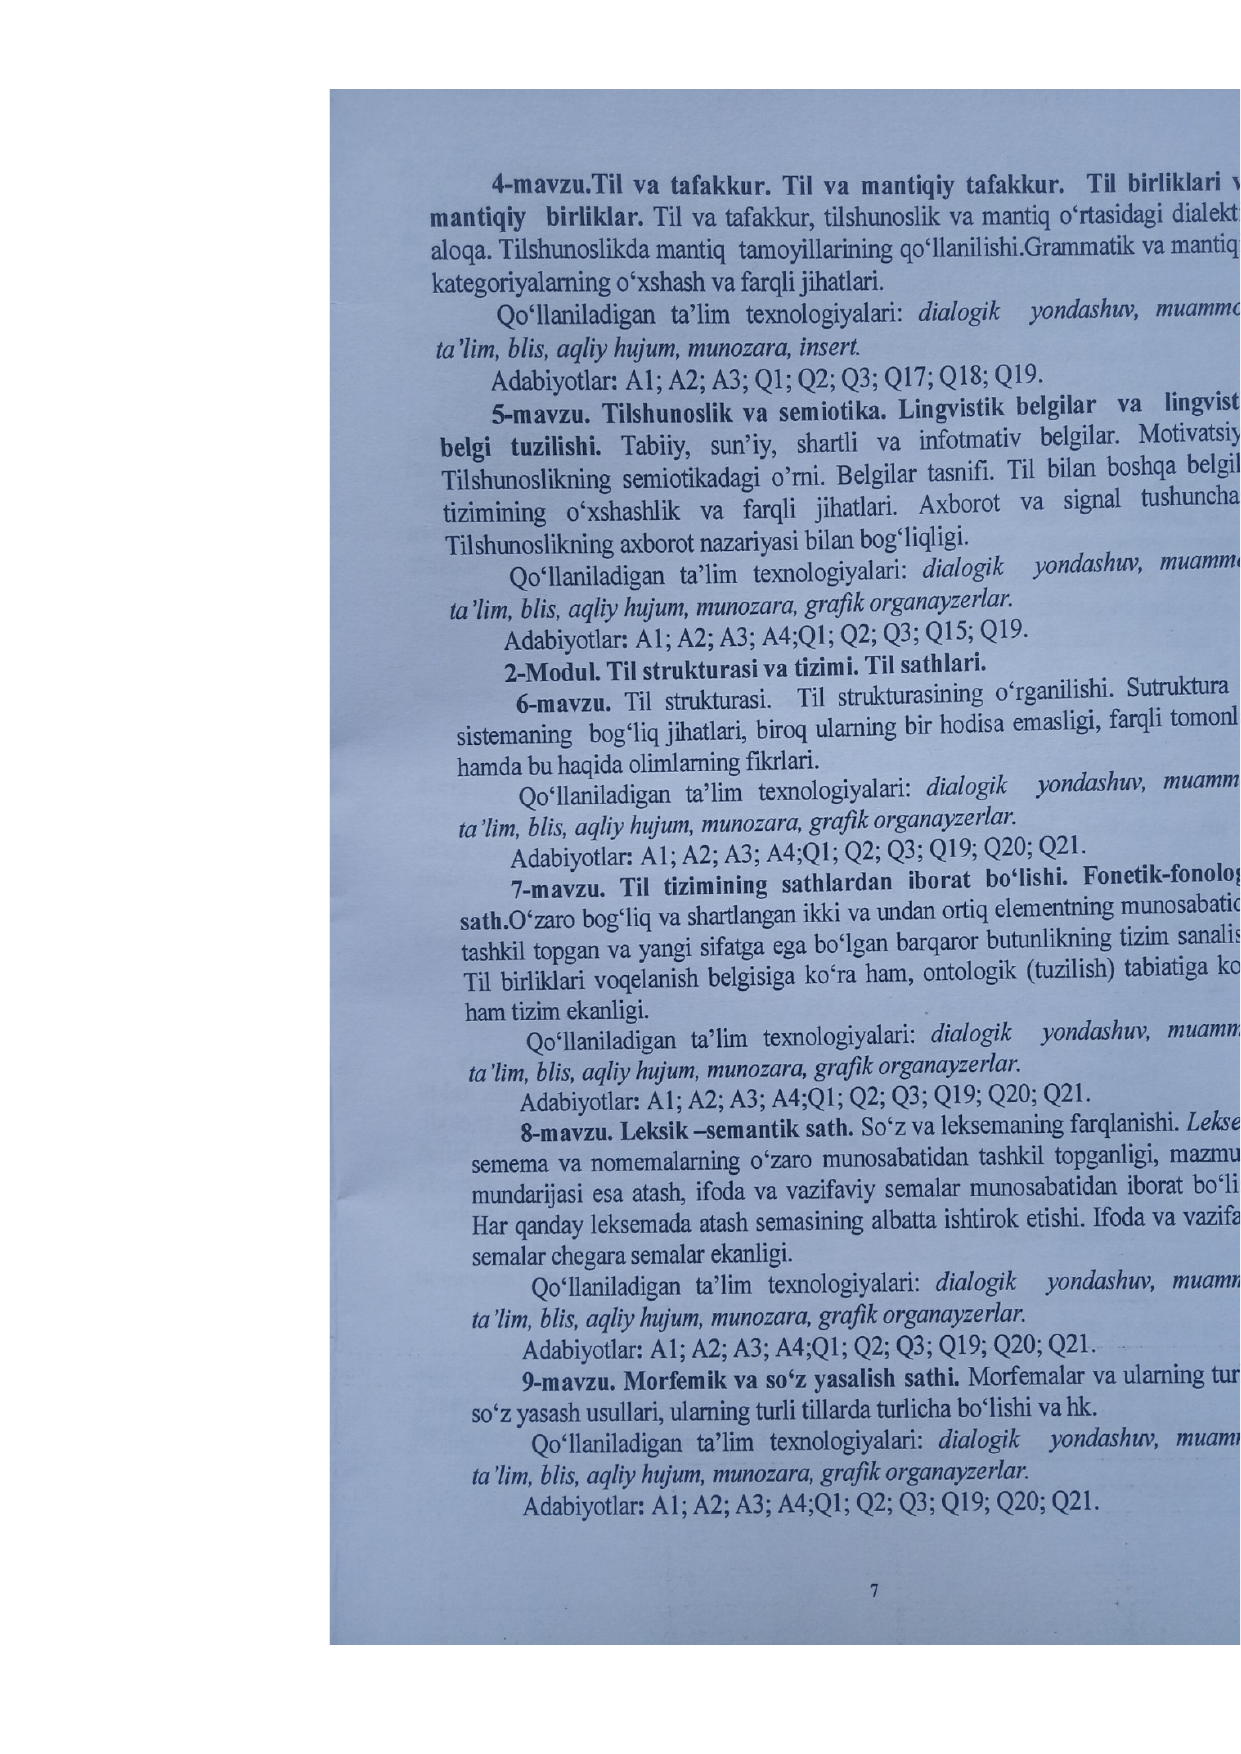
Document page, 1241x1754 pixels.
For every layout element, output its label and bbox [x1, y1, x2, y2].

picture [331, 90, 1241, 1643]
